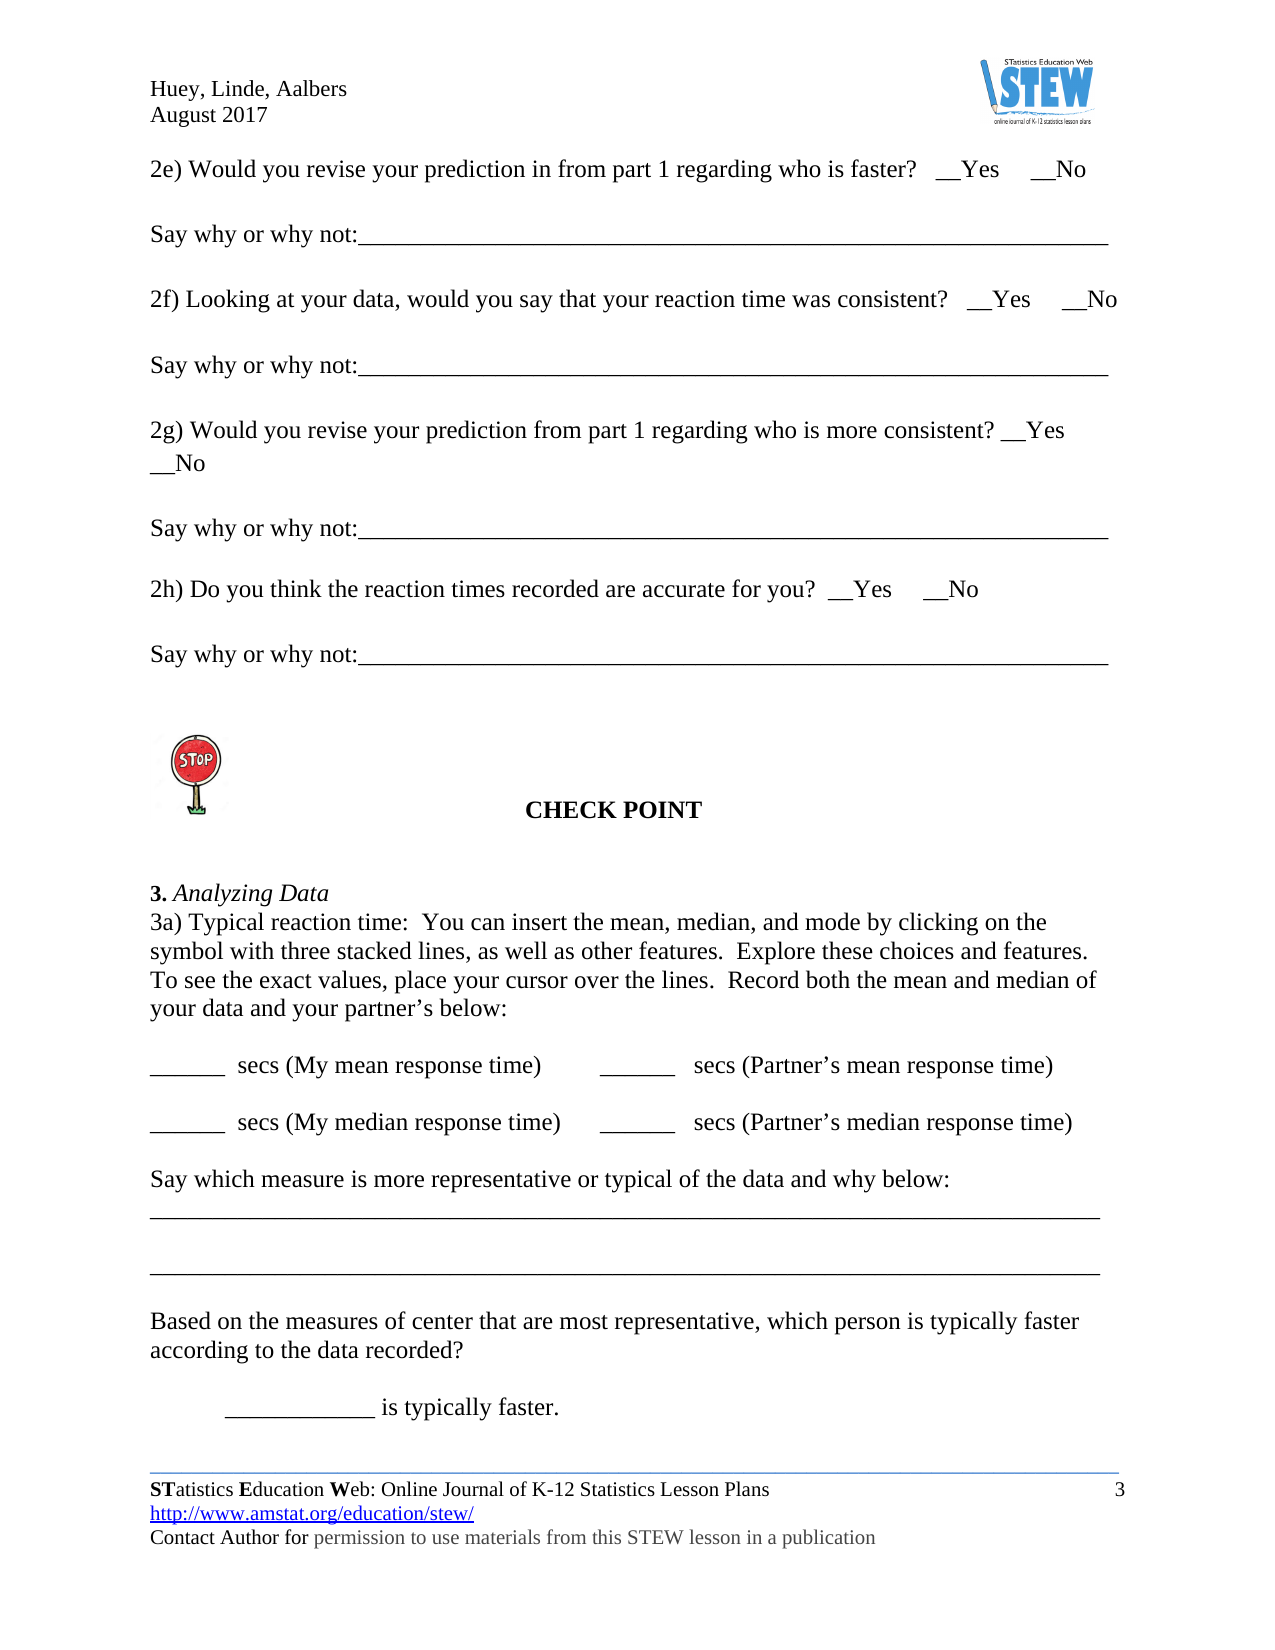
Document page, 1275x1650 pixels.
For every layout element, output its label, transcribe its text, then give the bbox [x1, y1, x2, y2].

picture [979, 57, 1096, 124]
text ____________ is typically faster. [150, 1392, 1125, 1420]
text Say why or why not:____________________________________________________________ [150, 350, 1125, 378]
text Say why or why not:____________________________________________________________ [150, 639, 1125, 668]
text 2e) Would you revise your prediction in from part 1 regarding who is faster? __Yes __No [150, 154, 1125, 183]
text ______ secs (My mean response time) ______ secs (Partner’s mean response time) [150, 1050, 1125, 1079]
text Say why or why not:____________________________________________________________ [150, 513, 1125, 542]
picture [150, 733, 229, 819]
text 2h) Do you think the reaction times recorded are accurate for you? __Yes __No [150, 574, 1125, 603]
text 3. Analyzing Data [150, 878, 1125, 907]
text Say which measure is more representative or typical of the data and why below: [150, 1164, 1125, 1193]
text ______ secs (My median response time) ______ secs (Partner’s median response time) [150, 1107, 1125, 1136]
text 3a) Typical reaction time: You can insert the mean, median, and mode by clicking on the symbol with three stacked lines, as well as other features. Explore these choices and features. To see the exact values, place your cursor over the lines. Record both the mean and median of your data and your partner’s below: [150, 907, 1125, 1022]
text ____________________________________________________________________________ [150, 1249, 1125, 1278]
text CHECK POINT [150, 733, 1125, 824]
text ____________________________________________________________________________ [150, 1193, 1125, 1221]
text Say why or why not:____________________________________________________________ [150, 219, 1125, 248]
text 2f) Looking at your data, would you say that your reaction time was consistent? __Yes __No [150, 284, 1125, 313]
text 2g) Would you revise your prediction from part 1 regarding who is more consistent? __Yes __No [150, 415, 1125, 477]
text Based on the measures of center that are most representative, which person is typically faster according to the data recorded? [150, 1306, 1125, 1364]
